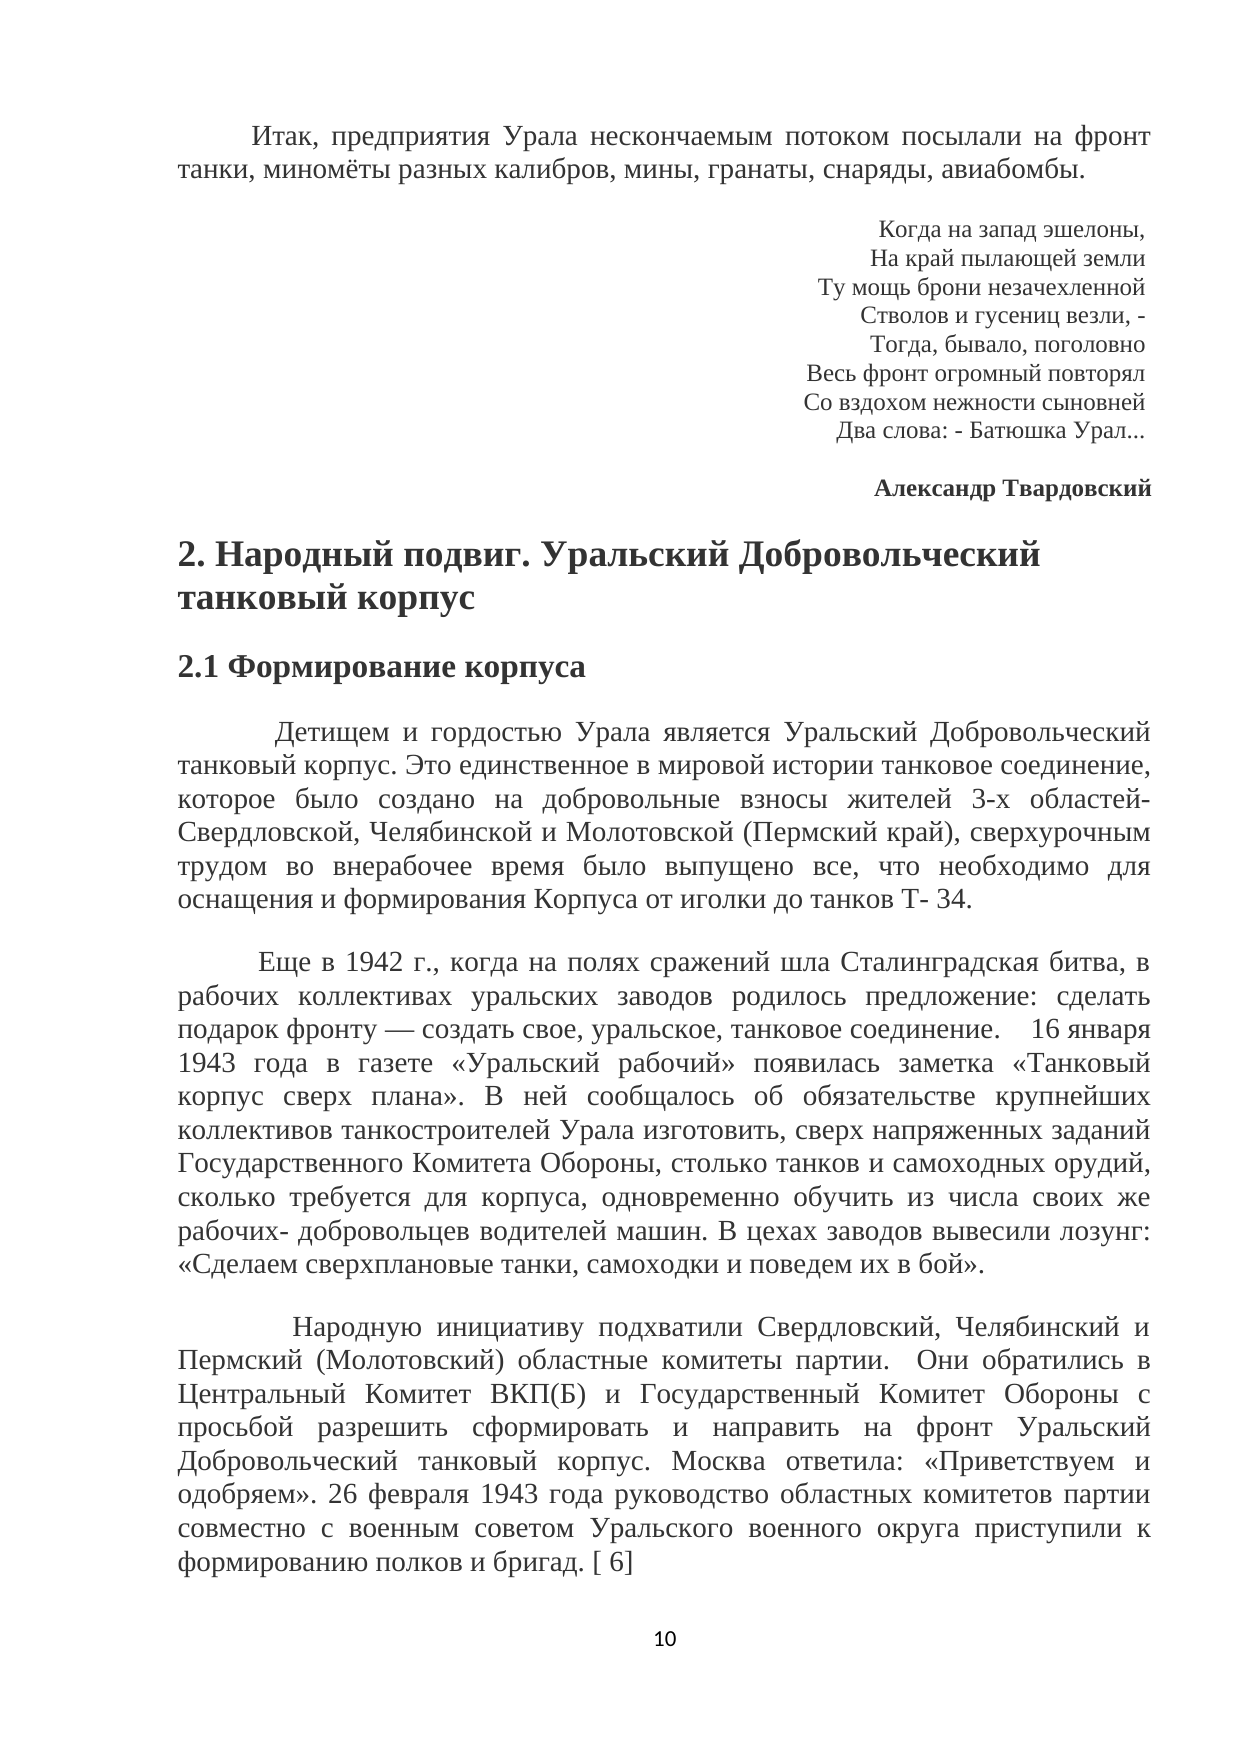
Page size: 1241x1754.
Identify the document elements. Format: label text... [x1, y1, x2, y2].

text 2.1 Формирование корпуса [177, 646, 1152, 685]
text Итак, предприятия Урала нескончаемым потоком посылали на фронт танки, миномёты разных калибров, мины, гранаты, снаряды, авиабомбы. [177, 118, 1152, 185]
text Еще в 1942 г., когда на полях сражений шла Сталинградская битва, в рабочих коллективах уральских заводов родилось предложение: сделать подарок фронту — создать свое, уральское, танковое соединение. 16 января 1943 года в газете «Уральский рабочий» появилась заметка «Танковый корпус сверх плана». В ней сообщалось об обязательстве крупнейших коллективов танкостроителей Урала изготовить, сверх напряженных заданий Государственного Комитета Обороны, столько танков и самоходных орудий, сколько требуется для корпуса, одновременно обучить из числа своих же рабочих- добровольцев водителей машин. В цехах заводов вывесили лозунг: «Сделаем сверхплановые танки, самоходки и поведем их в бой». [177, 1011, 1152, 1280]
text Народную инициативу подхватили Свердловский, Челябинский и Пермский (Молотовский) областные комитеты партии. Они обратились в Центральный Комитет ВКП(Б) и Государственный Комитет Обороны с просьбой разрешить сформировать и направить на фронт Уральский Добровольческий танковый корпус. Москва ответила: «Приветствуем и одобряем». 26 февраля 1943 года руководство областных комитетов партии совместно с военным советом Уральского военного округа приступили к формированию полков и бригад. [ 6] [177, 1309, 1152, 1577]
text Когда на запад эшелоны, На край пылающей земли Ту мощь брони незачехленной Стволов и гусениц везли, - Тогда, бывало, поголовно Весь фронт огромный повторял Со вздохом нежности сыновней Два слова: - Батюшка Урал... Александр Твардовский [177, 214, 1152, 502]
text 2. Народный подвиг. Уральский Добровольческий танковый корпус [177, 531, 1152, 617]
text Детищем и гордостью Урала является Уральский Добровольческий танковый корпус. Это единственное в мировой истории танковое соединение, которое было создано на добровольные взносы жителей 3-х областей- Свердловской, Челябинской и Молотовской (Пермский край), сверхурочным трудом во внерабочее время было выпущено все, что необходимо для оснащения и формирования Корпуса от иголки до танков Т- 34. [177, 714, 1152, 915]
